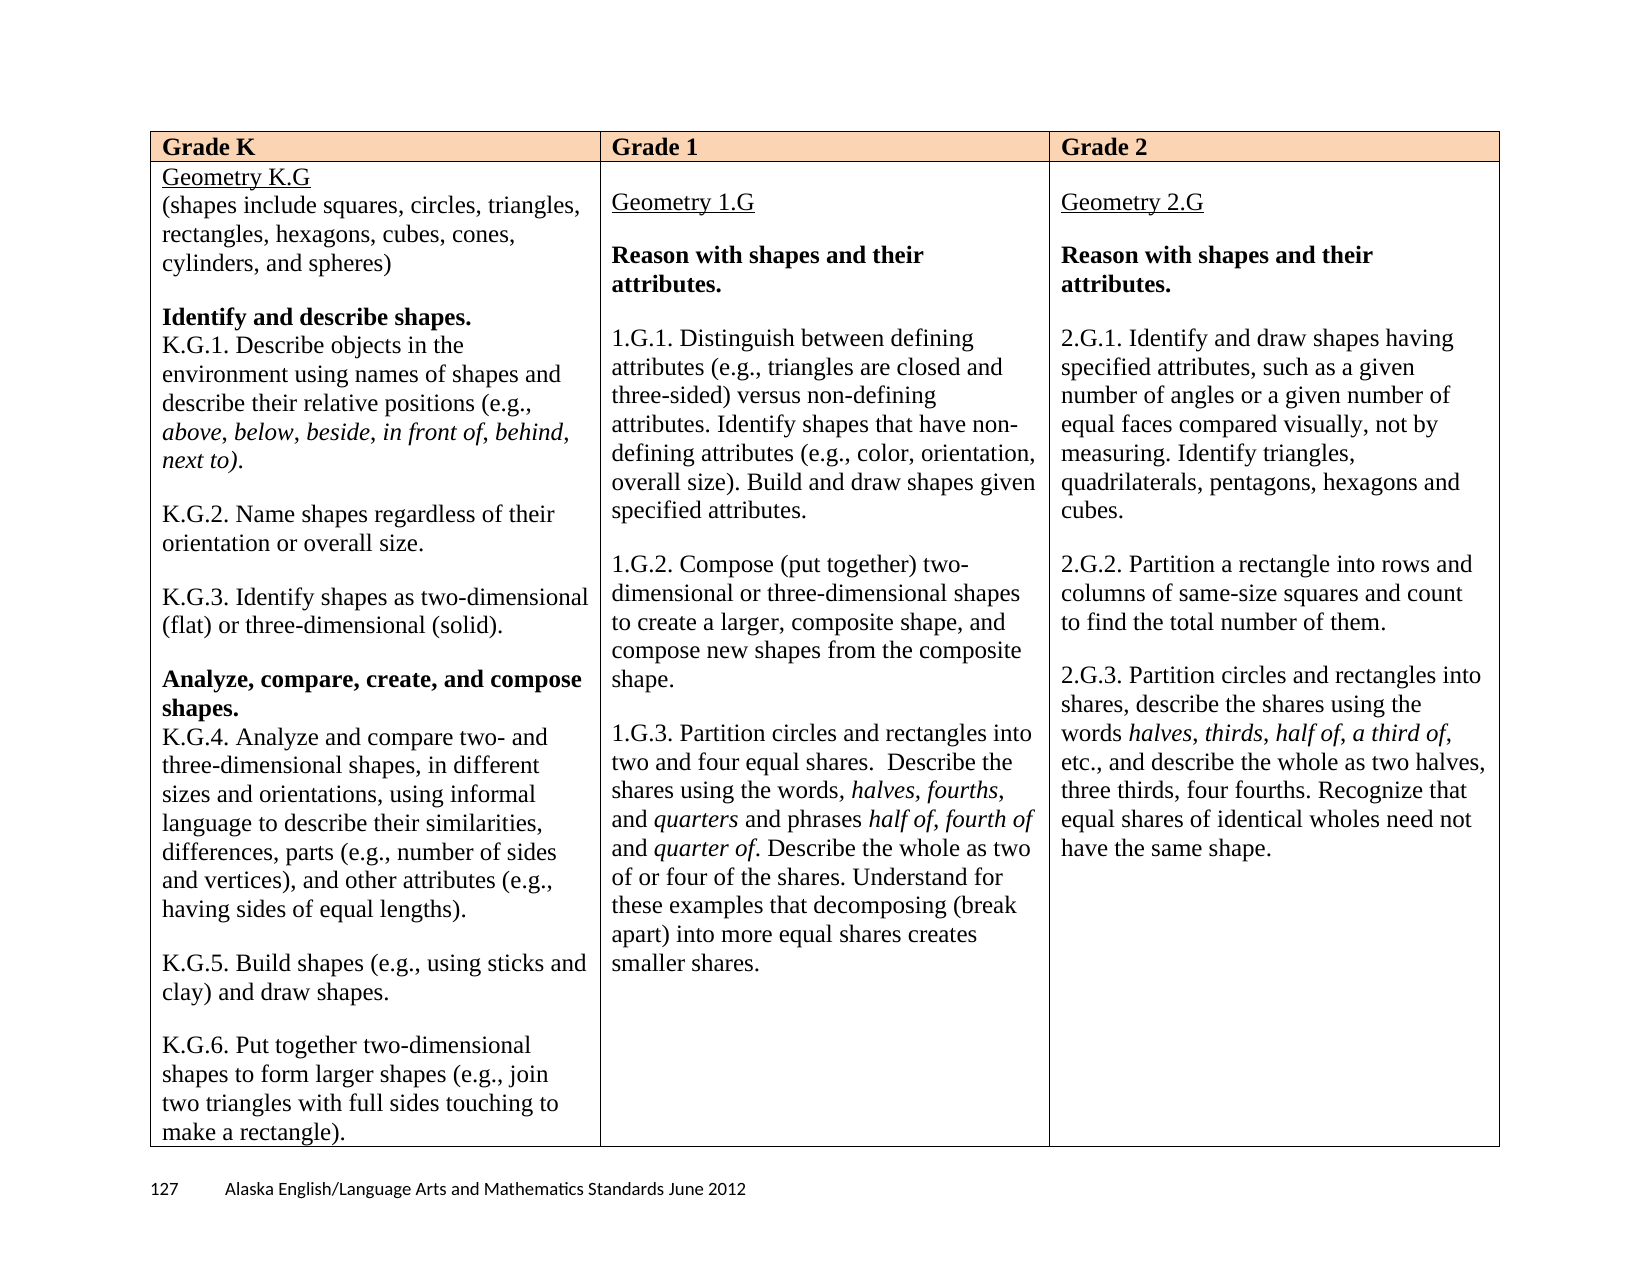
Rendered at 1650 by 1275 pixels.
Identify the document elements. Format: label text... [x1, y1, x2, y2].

table_header Grade 2 [1050, 132, 1499, 161]
table_cell Geometry K.G (shapes include squares, circles, triangles, rectangles, hexagons, cubes, cones, cylinders, and spheres) Identify and describe shapes. K.G.1. Describe objects in the environment using names of shapes and describe their relative positions (e.g., above, below, beside, in front of, behind, next to). K.G.2. Name shapes regardless of their orientation or overall size. K.G.3. Identify shapes as two-dimensional (flat) or three-dimensional (solid). Analyze, compare, create, and compose shapes. K.G.4. Analyze and compare two- and three-dimensional shapes, in different sizes and orientations, using informal language to describe their similarities, differences, parts (e.g., number of sides and vertices), and other attributes (e.g., having sides of equal lengths). K.G.5. Build shapes (e.g., using sticks and clay) and draw shapes. K.G.6. Put together two-dimensional shapes to form larger shapes (e.g., join two triangles with full sides touching to make a rectangle). [151, 162, 600, 1146]
table_cell Geometry 1.G Reason with shapes and their attributes. 1.G.1. Distinguish between defining attributes (e.g., triangles are closed and three-sided) versus non-defining attributes. Identify shapes that have non-defining attributes (e.g., color, orientation, overall size). Build and draw shapes given specified attributes. 1.G.2. Compose (put together) two-dimensional or three-dimensional shapes to create a larger, composite shape, and compose new shapes from the composite shape. 1.G.3. Partition circles and rectangles into two and four equal shares. Describe the shares using the words, halves, fourths, and quarters and phrases half of, fourth of and quarter of. Describe the whole as two of or four of the shares. Understand for these examples that decomposing (break apart) into more equal shares creates smaller shares. [601, 162, 1049, 1146]
table_cell Geometry 2.G Reason with shapes and their attributes. 2.G.1. Identify and draw shapes having specified attributes, such as a given number of angles or a given number of equal faces compared visually, not by measuring. Identify triangles, quadrilaterals, pentagons, hexagons and cubes. 2.G.2. Partition a rectangle into rows and columns of same-size squares and count to find the total number of them. 2.G.3. Partition circles and rectangles into shares, describe the shares using the words halves, thirds, half of, a third of, etc., and describe the whole as two halves, three thirds, four fourths. Recognize that equal shares of identical wholes need not have the same shape. [1050, 162, 1499, 1146]
table_header Grade 1 [601, 132, 1049, 161]
table_header Grade K [151, 132, 600, 161]
